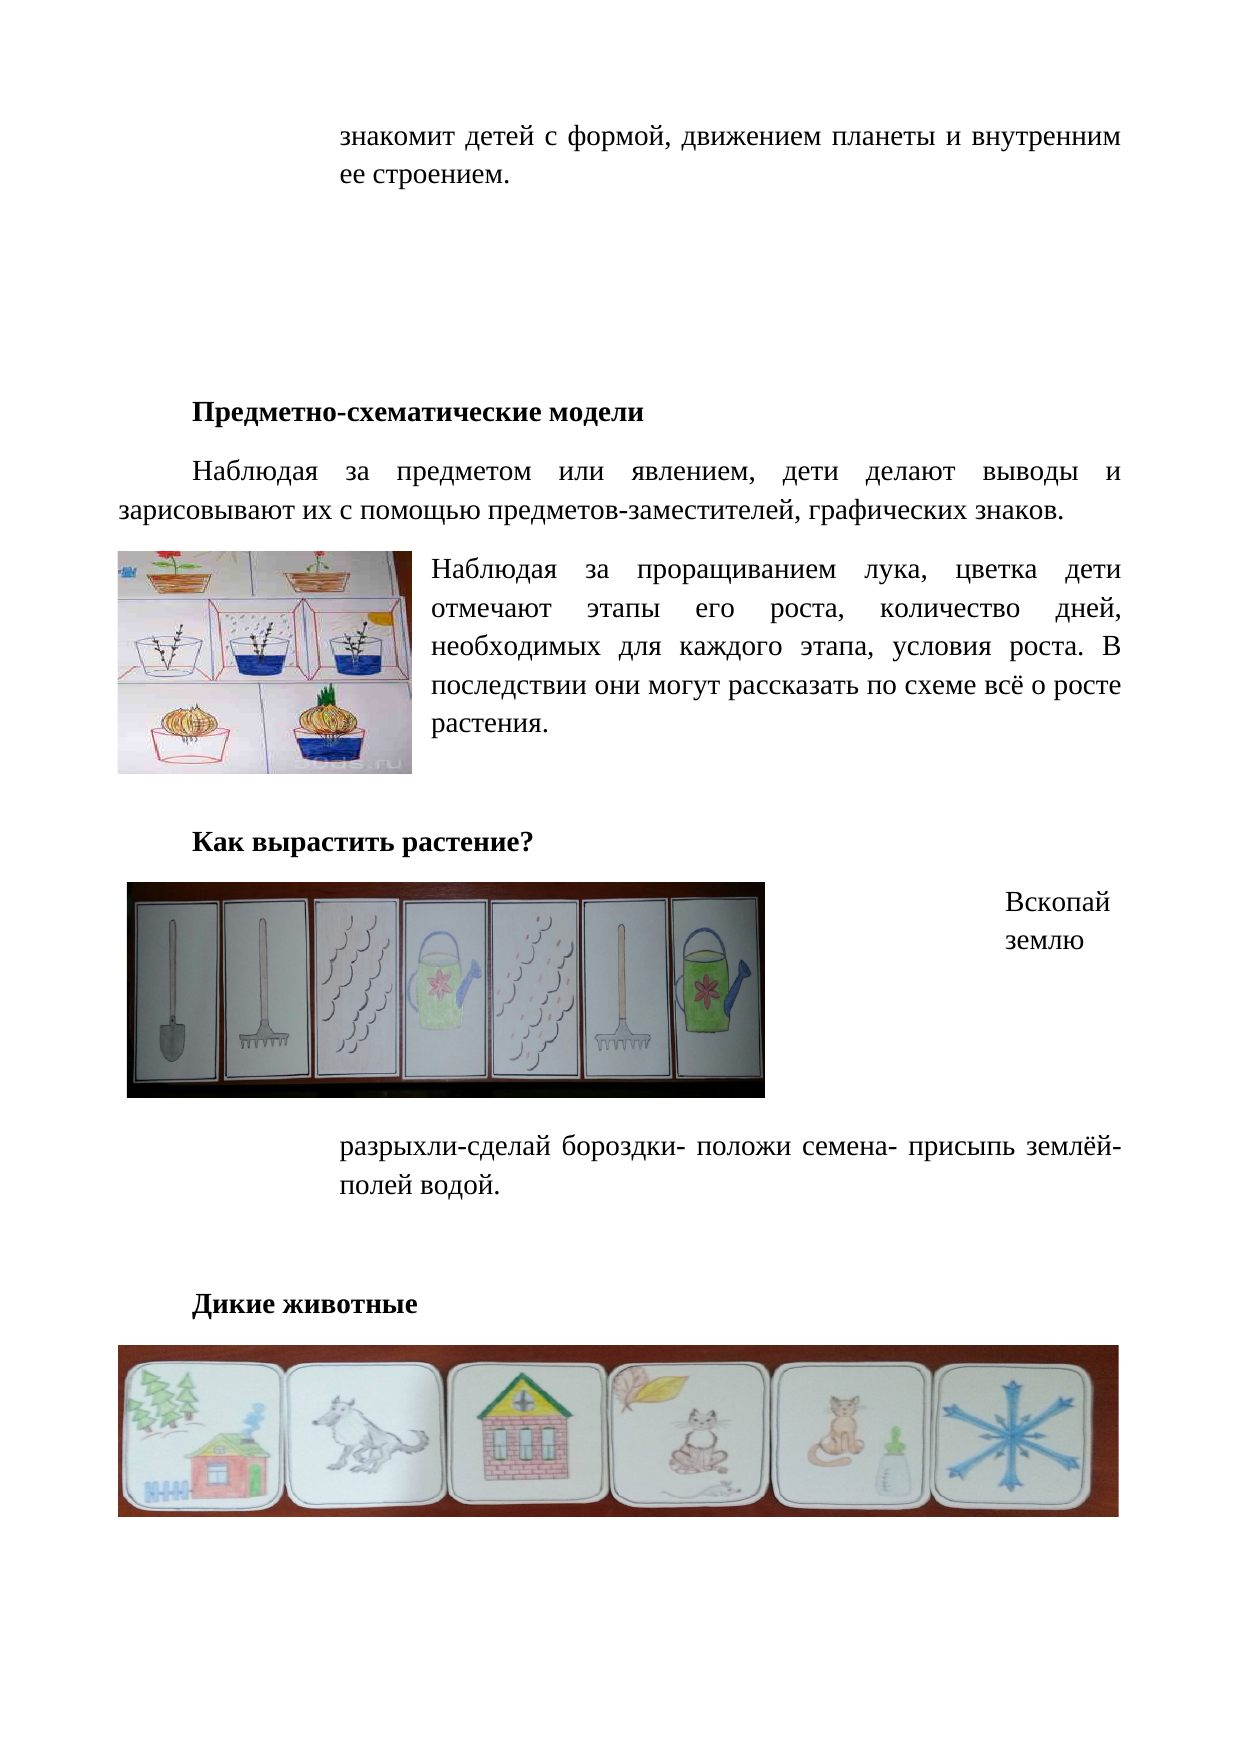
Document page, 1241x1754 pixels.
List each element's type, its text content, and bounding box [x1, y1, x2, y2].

text Дикие животные [118, 1286, 1122, 1319]
text Вскопай землю разрыхли-сделай бороздки- положи семена- присыпь землёй- полей водой. [339, 884, 1122, 1201]
text Предметно-схематические модели [118, 394, 1122, 428]
text Наблюдая за предметом или явлением, дети делают выводы и зарисовывают их с помощью предметов-заместителей, графических знаков. [118, 453, 1122, 526]
text Как вырастить растение? [118, 824, 1122, 858]
picture [117, 551, 412, 774]
text Глобус – предметная модель Земли, которая знакомит детей с формой, движением планеты и внутренним ее строением. [339, 118, 1122, 190]
picture [125, 882, 765, 1098]
picture [118, 1345, 1119, 1517]
text Наблюдая за проращиванием лука, цветка дети отмечают этапы его роста, количество дней, необходимых для каждого этапа, условия роста. В последствии они могут рассказать по схеме всё о росте растения. [412, 551, 1122, 739]
